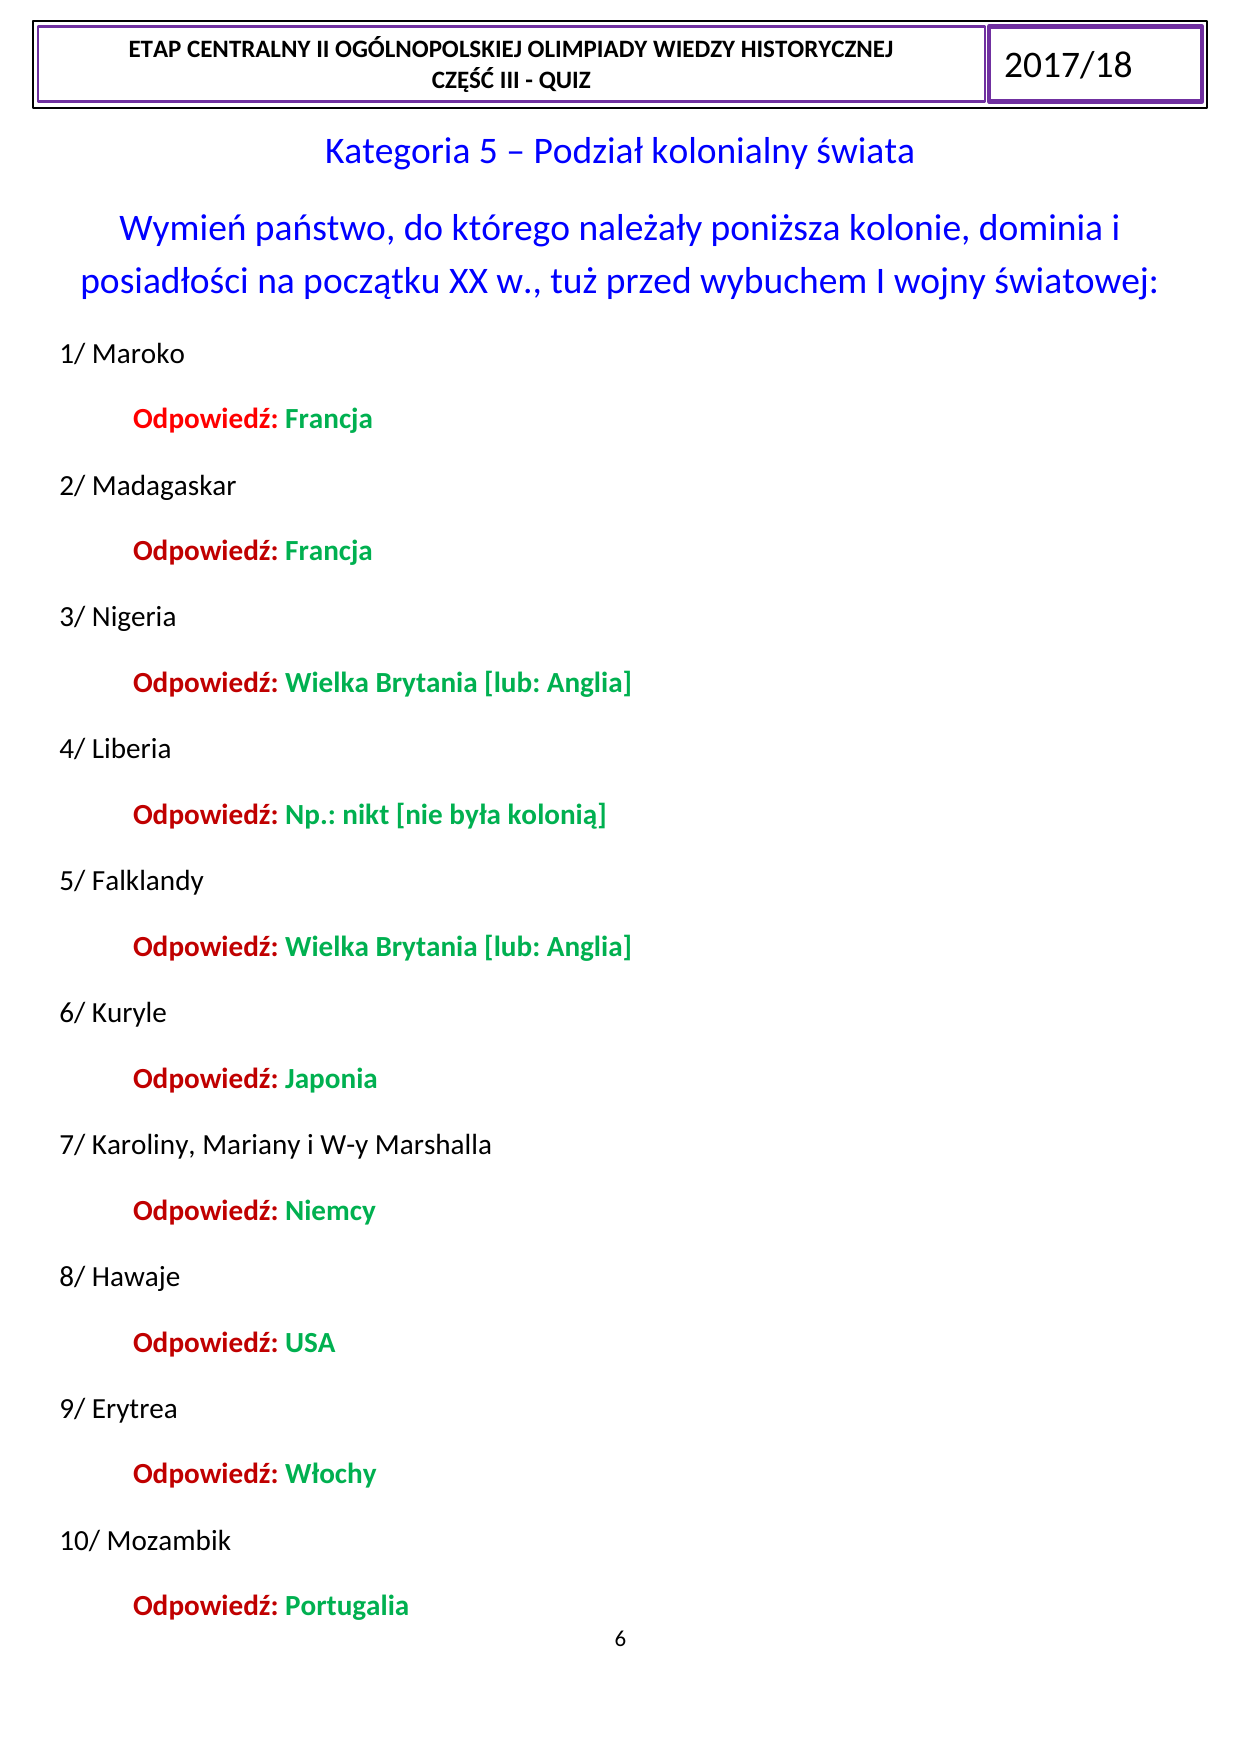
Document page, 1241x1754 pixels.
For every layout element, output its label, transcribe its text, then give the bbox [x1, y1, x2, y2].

text Wymień państwo, do którego należały poniższa kolonie, dominia i posiadłości na początku XX w., tuż przed wybuchem I wojny światowej: [59, 204, 1181, 303]
text Odpowiedź: Np.: nikt [nie była kolonią] [59, 796, 1181, 832]
text 8/ Hawaje [59, 1258, 1181, 1293]
text 4/ Liberia [59, 730, 1181, 766]
text 10/ Mozambik [59, 1522, 1181, 1557]
text Kategoria 5 – Podział kolonialny świata [59, 127, 1181, 172]
text 5/ Falklandy [59, 862, 1181, 898]
text 7/ Karoliny, Mariany i W-y Marshalla [59, 1126, 1181, 1162]
text Odpowiedź: Niemcy [59, 1192, 1181, 1227]
text Odpowiedź: Wielka Brytania [lub: Anglia] [59, 664, 1181, 700]
text 6/ Kuryle [59, 994, 1181, 1030]
text 1/ Maroko [59, 335, 1181, 370]
text Odpowiedź: Włochy [59, 1456, 1181, 1491]
text 3/ Nigeria [59, 598, 1181, 634]
text Odpowiedź: Francja [59, 532, 1181, 568]
text Odpowiedź: Francja [59, 401, 1181, 436]
text Odpowiedź: Japonia [59, 1060, 1181, 1096]
text 2/ Madagaskar [59, 467, 1181, 502]
text Odpowiedź: USA [59, 1324, 1181, 1359]
text 9/ Erytrea [59, 1390, 1181, 1425]
text Odpowiedź: Wielka Brytania [lub: Anglia] [59, 928, 1181, 964]
text Odpowiedź: Portugalia [59, 1587, 1181, 1623]
